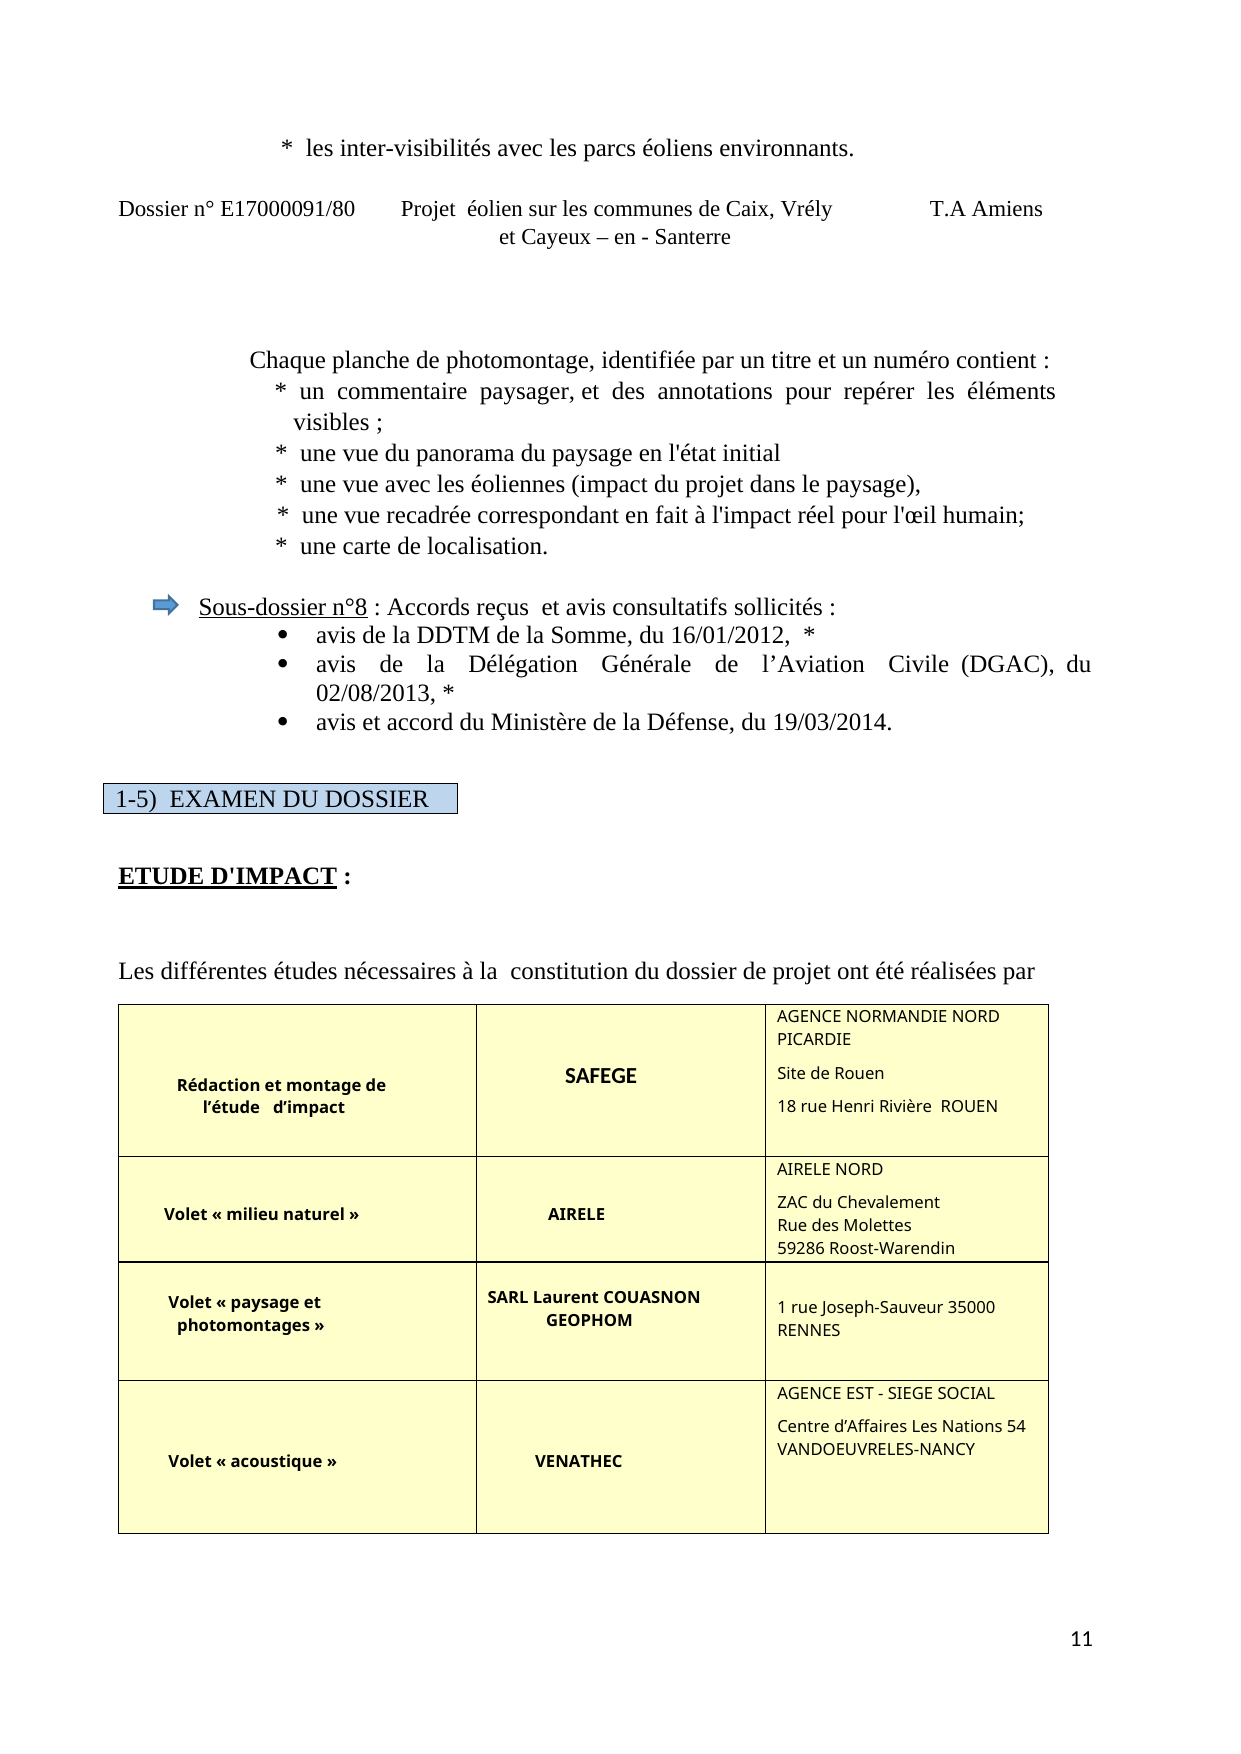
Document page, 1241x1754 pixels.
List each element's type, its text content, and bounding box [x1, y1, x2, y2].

table_cell AGENCE EST - SIEGE SOCIAL Centre d’Affaires Les Nations 54 VANDOEUVRELES-NANCY [766, 1381, 1048, 1533]
list avis de la DDTM de la Somme, du 16/01/2012, * [278, 620, 1093, 649]
table_cell VENATHEC [477, 1381, 765, 1533]
text * une carte de localisation. [162, 531, 1093, 560]
table_cell AIRELE [477, 1157, 765, 1261]
text Les différentes études nécessaires à la constitution du dossier de projet ont été réalisées par [118, 956, 1093, 985]
list avis de la Délégation Générale de l’Aviation Civile (DGAC), du 02/08/2013, * [278, 649, 1093, 707]
table_header 1-5) EXAMEN DU DOSSIER [104, 784, 457, 813]
text Chaque planche de photomontage, identifiée par un titre et un numéro contient : [118, 345, 1093, 374]
table_cell Volet « acoustique » [119, 1381, 476, 1533]
text Dossier n° E17000091/80 Projet éolien sur les communes de Caix, Vrély T.A Amiens [118, 195, 1122, 221]
list avis et accord du Ministère de la Défense, du 19/03/2014. [278, 707, 1093, 735]
table_cell AIRELE NORD ZAC du Chevalement Rue des Molettes 59286 Roost-Warendin [766, 1157, 1048, 1261]
table_cell Volet « paysage et photomontages » [119, 1263, 476, 1380]
list et Cayeux – en - Santerre [316, 223, 1122, 250]
text * un commentaire paysager, et des annotations pour repérer les éléments [118, 376, 1093, 405]
text ETUDE D'IMPACT : [59, 861, 1093, 889]
text * les inter-visibilités avec les parcs éoliens environnants. [118, 133, 1093, 162]
text * une vue du panorama du paysage en l'état initial [162, 438, 1093, 467]
table_header AGENCE NORMANDIE NORD PICARDIE Site de Rouen 18 rue Henri Rivière ROUEN [766, 1005, 1048, 1156]
table_header Rédaction et montage de l’étude d’impact [119, 1005, 476, 1156]
text visibles ; [118, 407, 1093, 436]
table_header SAFEGE [477, 1005, 765, 1156]
text Sous-dossier n°8 : Accords reçus et avis consultatifs sollicités : [192, 592, 1093, 620]
text * une vue avec les éoliennes (impact du projet dans le paysage), [162, 469, 1093, 498]
table_cell SARL Laurent COUASNON GEOPHOM [477, 1263, 765, 1380]
table_cell Volet « milieu naturel » [119, 1157, 476, 1261]
text * une vue recadrée correspondant en fait à l'impact réel pour l'œil humain; [118, 500, 1093, 529]
table_cell 1 rue Joseph-Sauveur 35000 RENNES [766, 1263, 1048, 1380]
